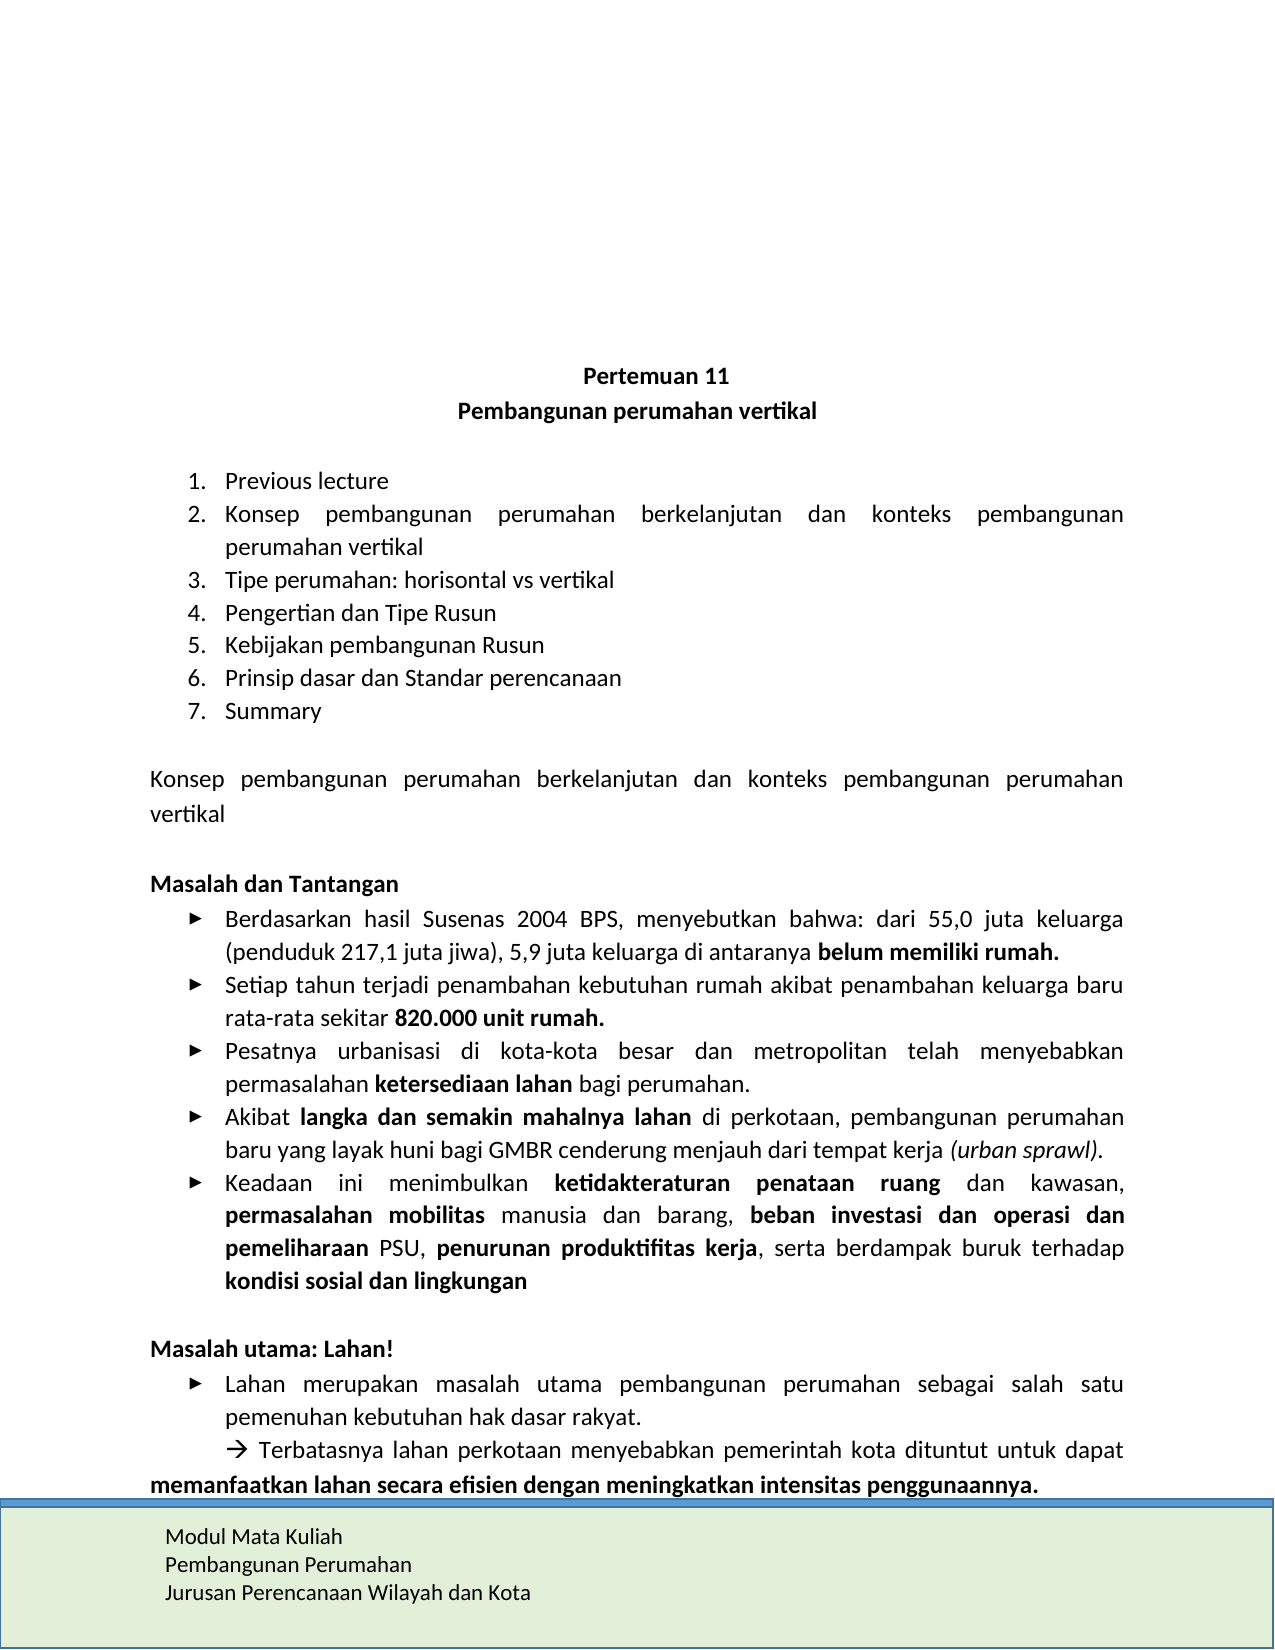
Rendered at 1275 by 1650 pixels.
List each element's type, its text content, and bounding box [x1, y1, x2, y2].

list Summary [187, 695, 1125, 726]
list Pesatnya urbanisasi di kota-kota besar dan metropolitan telah menyebabkan permasalahan ketersediaan lahan bagi perumahan. [187, 1035, 1125, 1098]
list Pengertian dan Tipe Rusun [187, 597, 1125, 627]
list Keadaan ini menimbulkan ketidakteraturan penataan ruang dan kawasan, permasalahan mobilitas manusia dan barang, beban investasi dan operasi dan pemeliharaan PSU, penurunan produktifitas kerja, serta berdampak buruk terhadap kondisi sosial dan lingkungan [187, 1167, 1125, 1296]
text Pertemuan 11 [187, 360, 1125, 391]
list Prinsip dasar dan Standar perencanaan [187, 662, 1125, 693]
list Akibat langka dan semakin mahalnya lahan di perkotaan, pembangunan perumahan baru yang layak huni bagi GMBR cenderung menjauh dari tempat kerja (urban sprawl). [187, 1101, 1125, 1164]
text Masalah utama: Lahan! [150, 1333, 1125, 1364]
list Berdasarkan hasil Susenas 2004 BPS, menyebutkan bahwa: dari 55,0 juta keluarga (penduduk 217,1 juta jiwa), 5,9 juta keluarga di antaranya belum memiliki rumah. [187, 903, 1125, 967]
list Kebijakan pembangunan Rusun [187, 629, 1125, 660]
list Lahan merupakan masalah utama pembangunan perumahan sebagai salah satu pemenuhan kebutuhan hak dasar rakyat. [187, 1368, 1125, 1432]
list Previous lecture [187, 465, 1125, 496]
list Tipe perumahan: horisontal vs vertikal [187, 564, 1125, 594]
text Pembangunan perumahan vertikal [150, 395, 1125, 426]
text Konsep pembangunan perumahan berkelanjutan dan konteks pembangunan perumahan vertikal [150, 763, 1125, 829]
list Setiap tahun terjadi penambahan kebutuhan rumah akibat penambahan keluarga baru rata-rata sekitar 820.000 unit rumah. [187, 969, 1125, 1033]
text Masalah dan Tantangan [150, 868, 1125, 899]
list Konsep pembangunan perumahan berkelanjutan dan konteks pembangunan perumahan vertikal [187, 498, 1125, 561]
text Terbatasnya lahan perkotaan menyebabkan pemerintah kota dituntut untuk dapat memanfaatkan lahan secara efisien dengan meningkatkan intensitas penggunaannya. [150, 1434, 1125, 1500]
